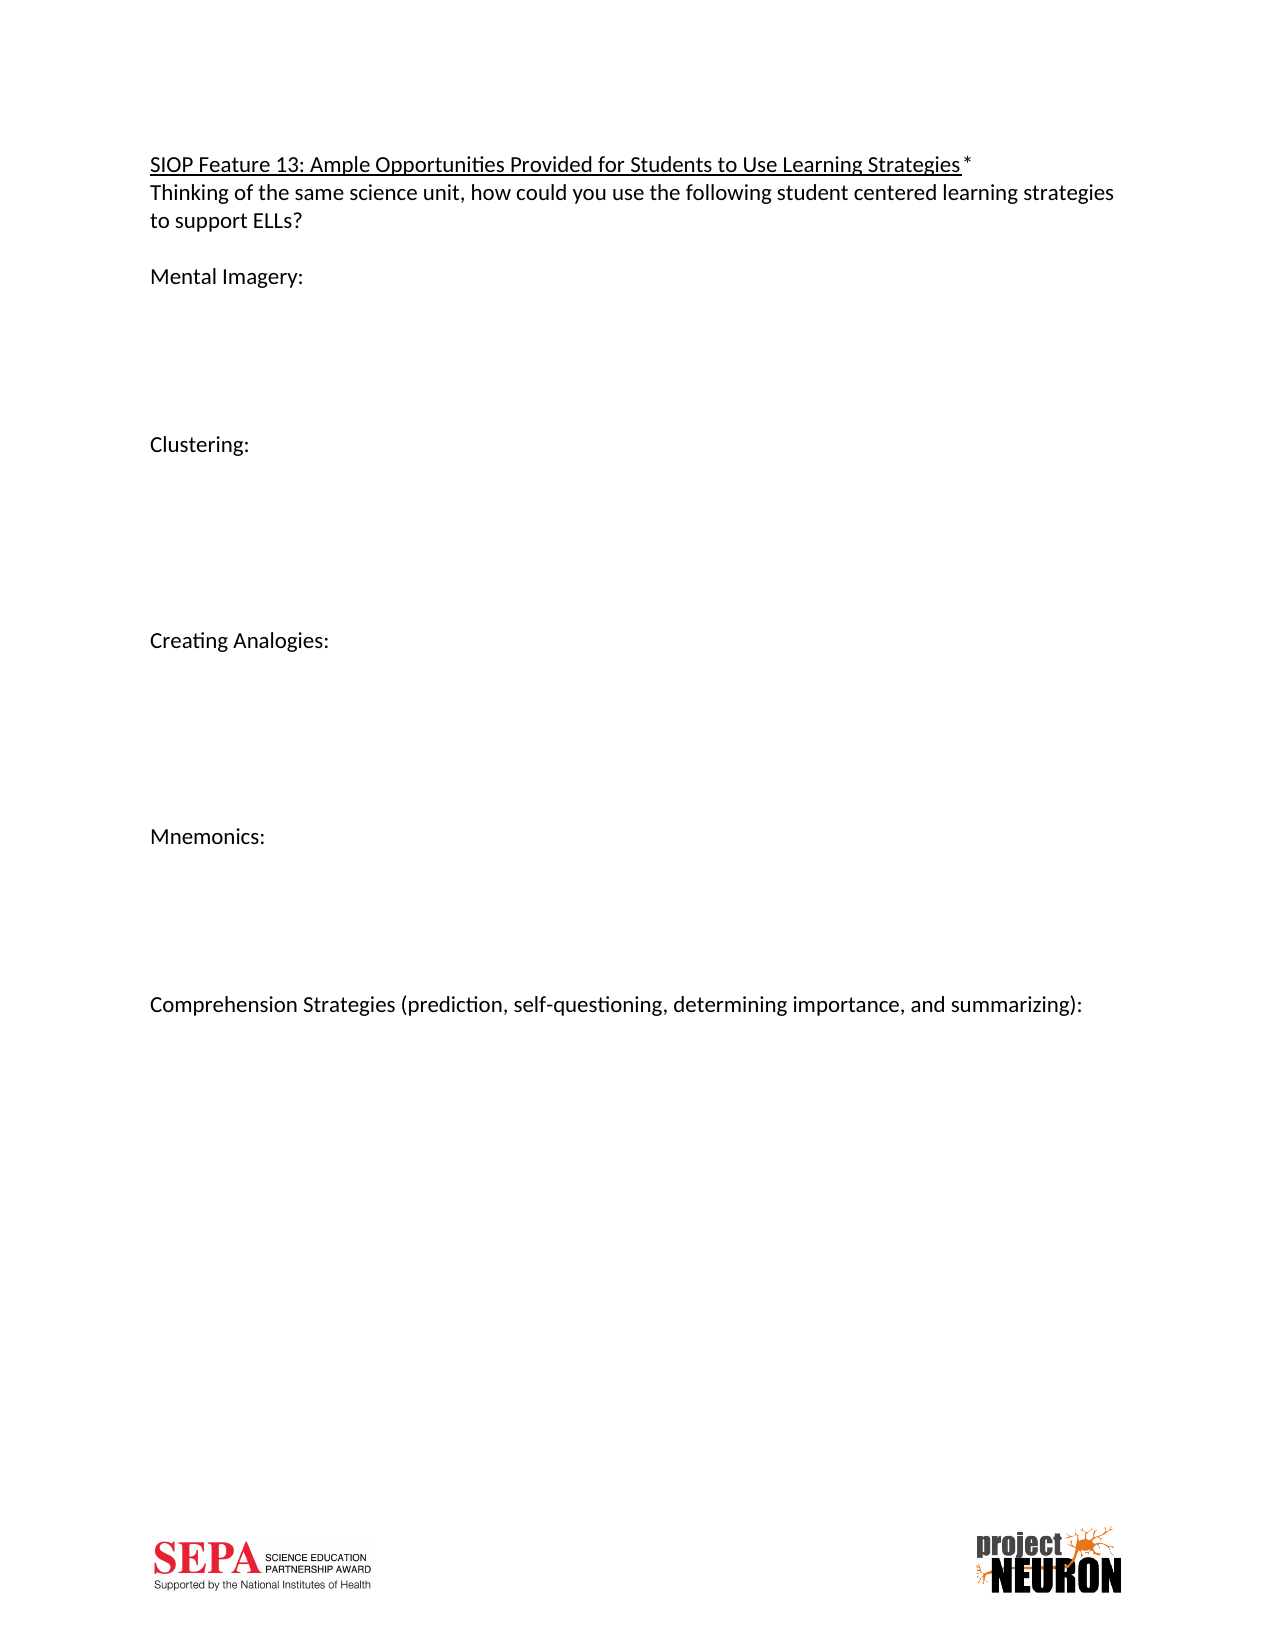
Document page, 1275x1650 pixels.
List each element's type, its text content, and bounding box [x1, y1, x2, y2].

picture [975, 1525, 1121, 1593]
text Clustering: [150, 430, 1125, 458]
text Mnemonics: [150, 822, 1125, 851]
text Mental Imagery: [150, 262, 1125, 290]
text Comprehension Strategies (prediction, self-questioning, determining importance, and summarizing): [150, 991, 1125, 1019]
text Thinking of the same science unit, how could you use the following student centered learning strategies to support ELLs? [150, 178, 1125, 234]
text SIOP Feature 13: Ample Opportunities Provided for Students to Use Learning Strategies* [150, 150, 1125, 178]
text Creating Analogies: [150, 626, 1125, 654]
picture [150, 1537, 371, 1592]
